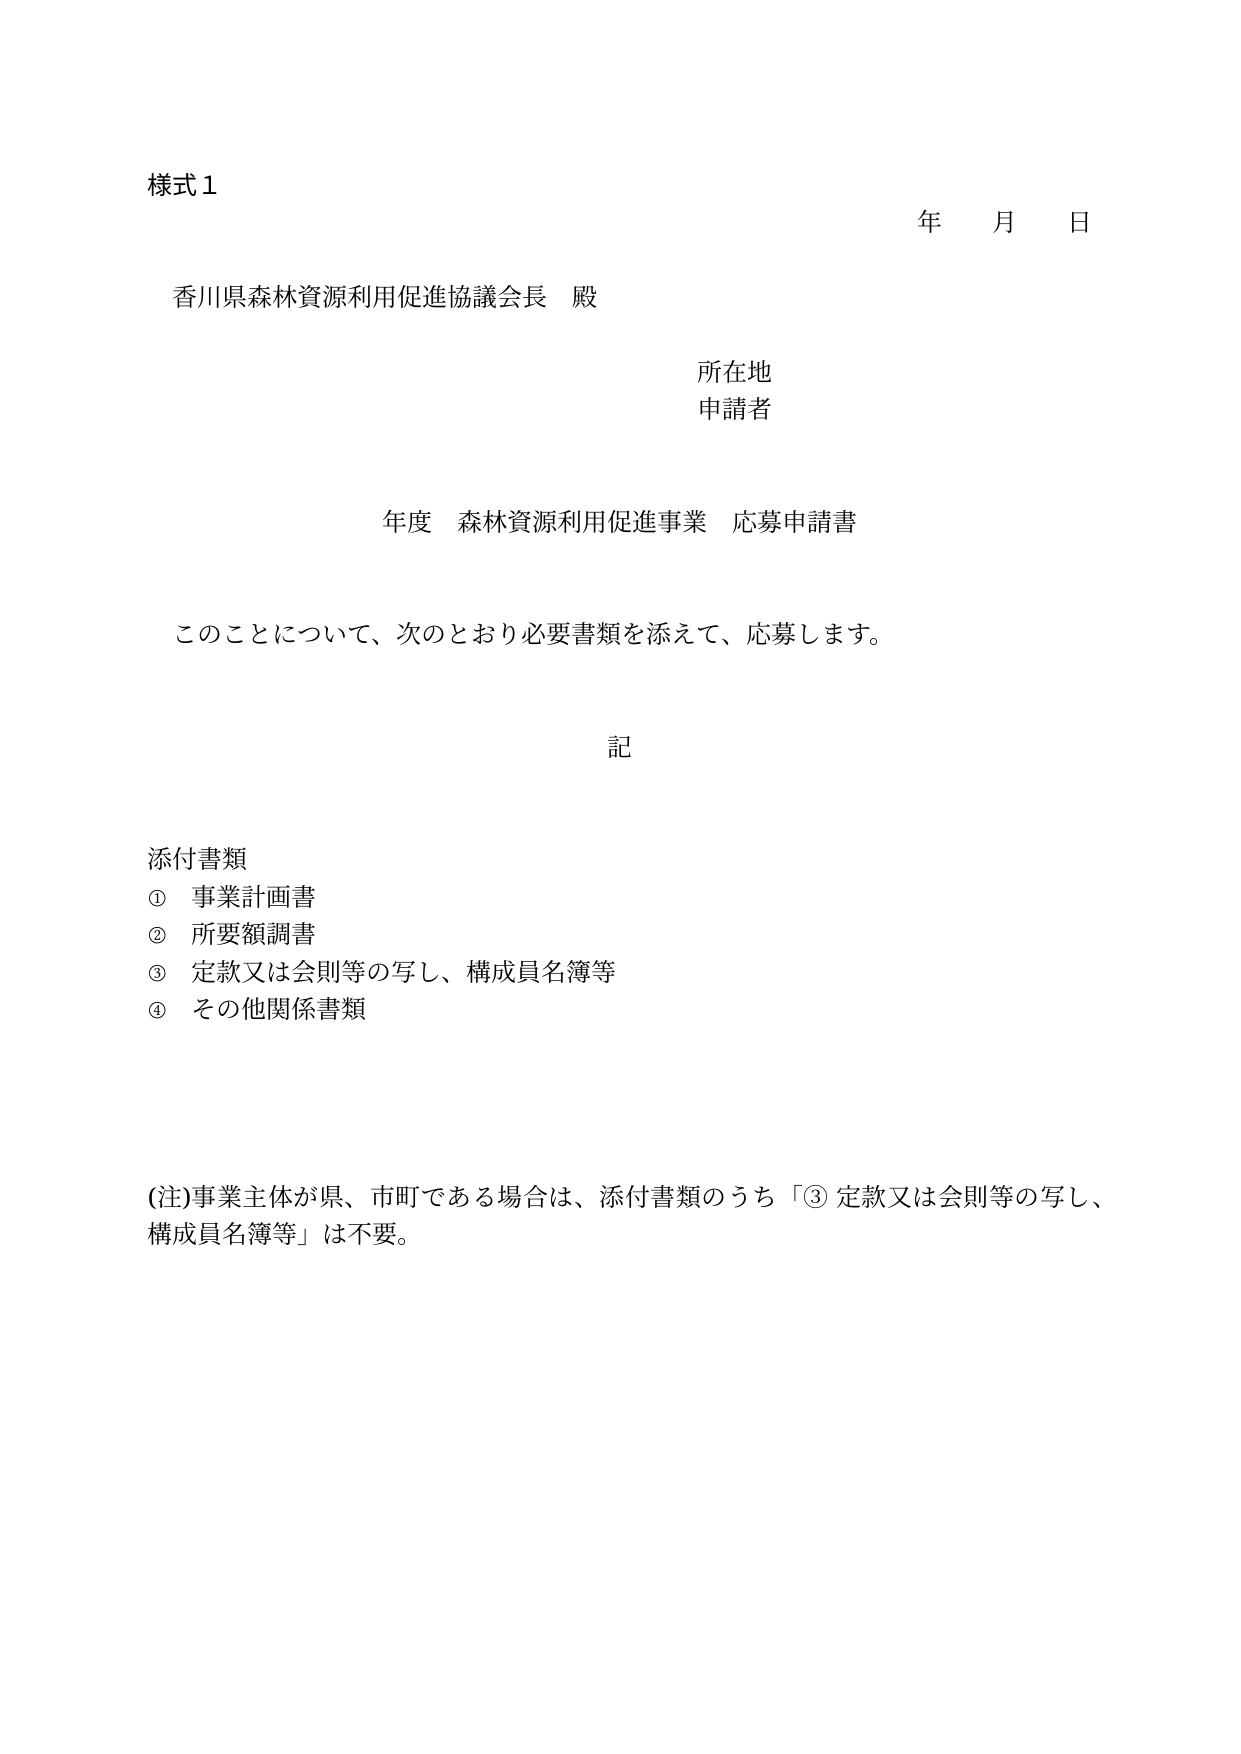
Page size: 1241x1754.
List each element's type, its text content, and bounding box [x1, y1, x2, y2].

text 添付書類 [148, 839, 1092, 877]
text (注)事業主体が県、市町である場合は、添付書類のうち「③ 定款又は会則等の写し、構成員名簿等」は不要。 [148, 1177, 1092, 1252]
text 年 月 日 [148, 202, 1092, 239]
text 申請者 [148, 389, 1092, 427]
text 年度 森林資源利用促進事業 応募申請書 [148, 502, 1092, 539]
text このことについて、次のとおり必要書類を添えて、応募します。 [148, 614, 1092, 652]
text ① 事業計画書 [148, 877, 1092, 914]
subtitle 記 [148, 727, 1092, 764]
text ③ 定款又は会則等の写し、構成員名簿等 [148, 952, 1092, 989]
text 香川県森林資源利用促進協議会長 殿 [148, 277, 1092, 314]
text 様式１ [148, 164, 1092, 202]
text ④ その他関係書類 [148, 989, 1092, 1027]
text 所在地 [148, 352, 1092, 389]
text ② 所要額調書 [148, 914, 1092, 952]
